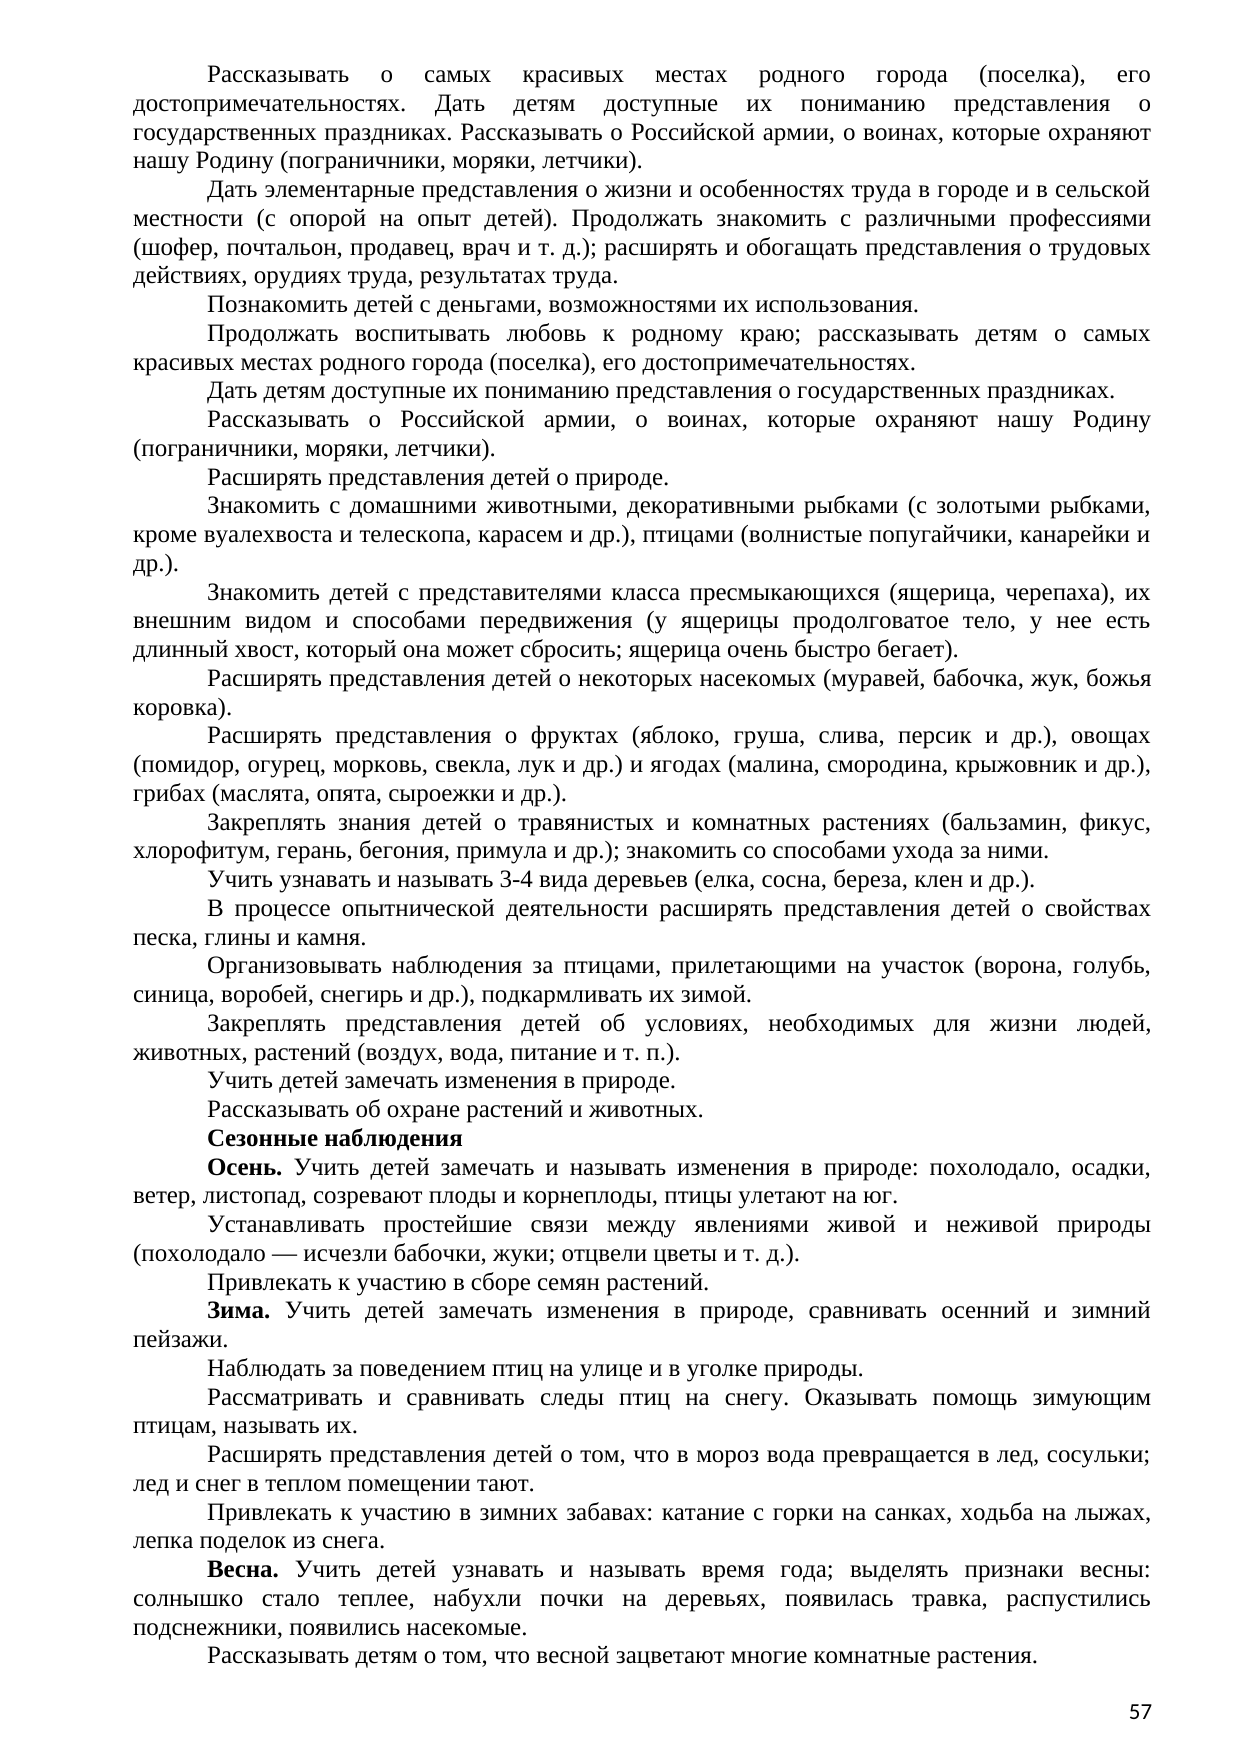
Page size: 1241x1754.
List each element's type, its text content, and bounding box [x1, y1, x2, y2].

text Расширять представления детей о некоторых насекомых (муравей, бабочка, жук, божья коровка). [133, 663, 1152, 720]
text Осень. Учить детей замечать и называть изменения в природе: похолодало, осадки, ветер, листопад, созревают плоды и корнеплоды, птицы улетают на юг. [133, 1152, 1152, 1209]
text Дать элементарные представления о жизни и особенностях труда в городе и в сельской местности (с опорой на опыт детей). Продолжать знакомить с различными профессиями (шофер, почтальон, продавец, врач и т. д.); расширять и обогащать представления о трудовых действиях, орудиях труда, результатах труда. [133, 174, 1152, 289]
text Привлекать к участию в сборе семян растений. [133, 1267, 1152, 1295]
text Весна. Учить детей узнавать и называть время года; выделять признаки весны: солнышко стало теплее, набухли почки на деревьях, появилась травка, распустились подснежники, появились насекомые. [133, 1554, 1152, 1640]
text Знакомить с домашними животными, декоративными рыбками (с золотыми рыбками, кроме вуалехвоста и телескопа, карасем и др.), птицами (волнистые попугайчики, канарейки и др.). [133, 490, 1152, 577]
text Расширять представления о фруктах (яблоко, груша, слива, персик и др.), овощах (помидор, огурец, морковь, свекла, лук и др.) и ягодах (малина, смородина, крыжовник и др.), грибах (маслята, опята, сыроежки и др.). [133, 720, 1152, 807]
text Закреплять представления детей об условиях, необходимых для жизни людей, животных, растений (воздух, вода, питание и т. п.). [133, 1008, 1152, 1065]
text Рассказывать об охране растений и животных. [133, 1094, 1152, 1123]
text Знакомить детей с представителями класса пресмыкающихся (ящерица, черепаха), их внешним видом и способами передвижения (у ящерицы продолговатое тело, у нее есть длинный хвост, который она может сбросить; ящерица очень быстро бегает). [133, 577, 1152, 663]
text Рассказывать о Российской армии, о воинах, которые охраняют нашу Родину (пограничники, моряки, летчики). [133, 404, 1152, 462]
text Наблюдать за поведением птиц на улице и в уголке природы. [133, 1353, 1152, 1382]
text Учить детей замечать изменения в природе. [133, 1065, 1152, 1094]
text Познакомить детей с деньгами, возможностями их использования. [133, 289, 1152, 318]
text Привлекать к участию в зимних забавах: катание с горки на санках, ходьба на лыжах, лепка поделок из снега. [133, 1497, 1152, 1554]
text Сезонные наблюдения [133, 1123, 1152, 1152]
text Устанавливать простейшие связи между явлениями живой и неживой природы (похолодало — исчезли бабочки, жуки; отцвели цветы и т. д.). [133, 1209, 1152, 1267]
text Дать детям доступные их пониманию представления о государственных праздниках. [133, 375, 1152, 404]
text Расширять представления детей о том, что в мороз вода превращается в лед, сосульки; лед и снег в теплом помещении тают. [133, 1439, 1152, 1497]
text Рассказывать детям о том, что весной зацветают многие комнатные растения. [133, 1640, 1152, 1669]
text Рассказывать о самых красивых местах родного города (поселка), его достопримечательностях. Дать детям доступные их пониманию представления о государственных праздниках. Рассказывать о Российской армии, о воинах, которые охраняют нашу Родину (пограничники, моряки, летчики). [133, 59, 1152, 174]
text Продолжать воспитывать любовь к родному краю; рассказывать детям о самых красивых местах родного города (поселка), его достопримечательностях. [133, 318, 1152, 375]
text Учить узнавать и называть 3-4 вида деревьев (елка, сосна, береза, клен и др.). [133, 864, 1152, 893]
text Рассматривать и сравнивать следы птиц на снегу. Оказывать помощь зимующим птицам, называть их. [133, 1382, 1152, 1439]
text Зима. Учить детей замечать изменения в природе, сравнивать осенний и зимний пейзажи. [133, 1295, 1152, 1353]
text В процессе опытнической деятельности расширять представления детей о свойствах песка, глины и камня. [133, 893, 1152, 950]
text Закреплять знания детей о травянистых и комнатных растениях (бальзамин, фикус, хлорофитум, герань, бегония, примула и др.); знакомить со способами ухода за ними. [133, 807, 1152, 864]
text Расширять представления детей о природе. [133, 462, 1152, 490]
text Организовывать наблюдения за птицами, прилетающими на участок (ворона, голубь, синица, воробей, снегирь и др.), подкармливать их зимой. [133, 950, 1152, 1008]
